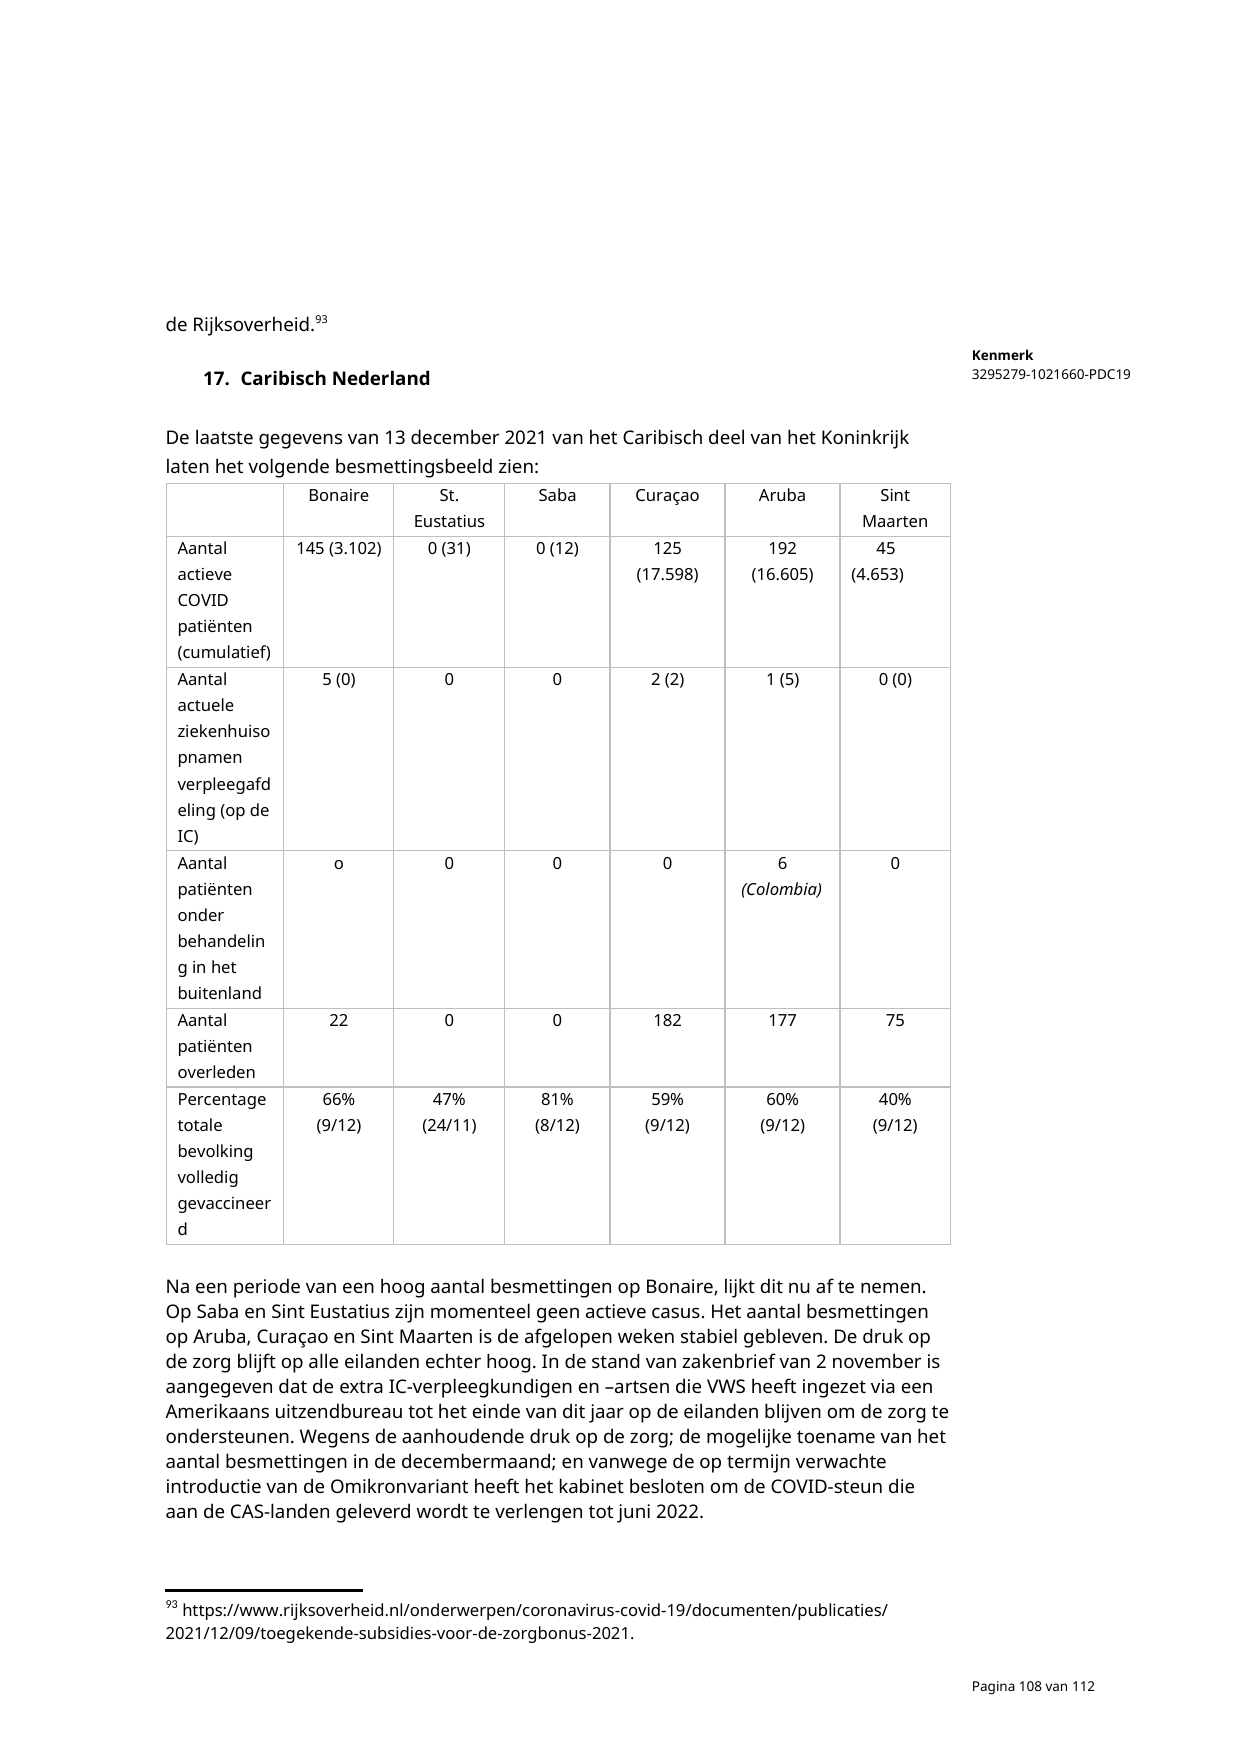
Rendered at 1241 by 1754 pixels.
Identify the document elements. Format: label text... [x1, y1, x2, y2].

table_header Sint Maarten [841, 484, 950, 536]
table_header [167, 484, 283, 536]
text Na een periode van een hoog aantal besmettingen op Bonaire, lijkt dit nu af te nemen. Op Saba en Sint Eustatius zijn momenteel geen actieve casus. Het aantal besmettingen op Aruba, Curaçao en Sint Maarten is de afgelopen weken stabiel gebleven. De druk op de zorg blijft op alle eilanden echter hoog. In de stand van zakenbrief van 2 november is aangegeven dat de extra IC-verpleegkundigen en –artsen die VWS heeft ingezet via een Amerikaans uitzendbureau tot het einde van dit jaar op de eilanden blijven om de zorg te ondersteunen. Wegens de aanhoudende druk op de zorg; de mogelijke toename van het aantal besmettingen in de decembermaand; en vanwege de op termijn verwachte introductie van de Omikronvariant heeft het kabinet besloten om de COVID-steun die aan de CAS-landen geleverd wordt te verlengen tot juni 2022. [165, 1274, 951, 1524]
table_cell 22 [284, 1009, 393, 1086]
table_cell 0 [394, 851, 504, 1007]
table_cell 2 (2) [611, 668, 724, 850]
table_cell 182 [611, 1009, 724, 1086]
text Caribisch Nederland [203, 366, 951, 391]
table_cell 0 [505, 668, 609, 850]
table_header St. Eustatius [394, 484, 504, 536]
table_cell 40% (9/12) [841, 1088, 950, 1244]
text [165, 311, 951, 337]
table_cell Percentage totale bevolking volledig gevaccineerd [167, 1088, 283, 1244]
table_cell 1 (5) [726, 668, 839, 850]
table_cell Aantal actuele ziekenhuisopnamen verpleegafdeling (op de IC) [167, 668, 283, 850]
table_cell 0 [505, 1009, 609, 1086]
table_cell 45 (4.653) [841, 537, 950, 667]
table_header Aruba [726, 484, 839, 536]
table_cell 125 (17.598) [611, 537, 724, 667]
table_header Saba [505, 484, 609, 536]
table_cell 177 [726, 1009, 839, 1086]
table_cell 5 (0) [284, 668, 393, 850]
table_cell o [284, 851, 393, 1007]
table_cell 0 [505, 851, 609, 1007]
table_cell 6 (Colombia) [726, 851, 839, 1007]
table_cell Aantal patiënten onder behandeling in het buitenland [167, 851, 283, 1007]
table_cell 145 (3.102) [284, 537, 393, 667]
table_cell 0 (0) [841, 668, 950, 850]
table_cell Aantal actieve COVID patiënten (cumulatief) [167, 537, 283, 667]
table_header Bonaire [284, 484, 393, 536]
table_cell 0 [394, 668, 504, 850]
table_cell 81% (8/12) [505, 1088, 609, 1244]
table_cell 0 [841, 851, 950, 1007]
table_header Curaçao [611, 484, 724, 536]
table_cell 0 [394, 1009, 504, 1086]
table_cell 75 [841, 1009, 950, 1086]
table_cell 47% (24/11) [394, 1088, 504, 1244]
text De laatste gegevens van 13 december 2021 van het Caribisch deel van het Koninkrijk laten het volgende besmettingsbeeld zien: [165, 424, 951, 479]
table_cell 0 [611, 851, 724, 1007]
table_cell 0 (31) [394, 537, 504, 667]
table_cell 192 (16.605) [726, 537, 839, 667]
table_cell 59% (9/12) [611, 1088, 724, 1244]
table_cell 60% (9/12) [726, 1088, 839, 1244]
table_cell 0 (12) [505, 537, 609, 667]
table_cell Aantal patiënten overleden [167, 1009, 283, 1086]
table_cell 66% (9/12) [284, 1088, 393, 1244]
